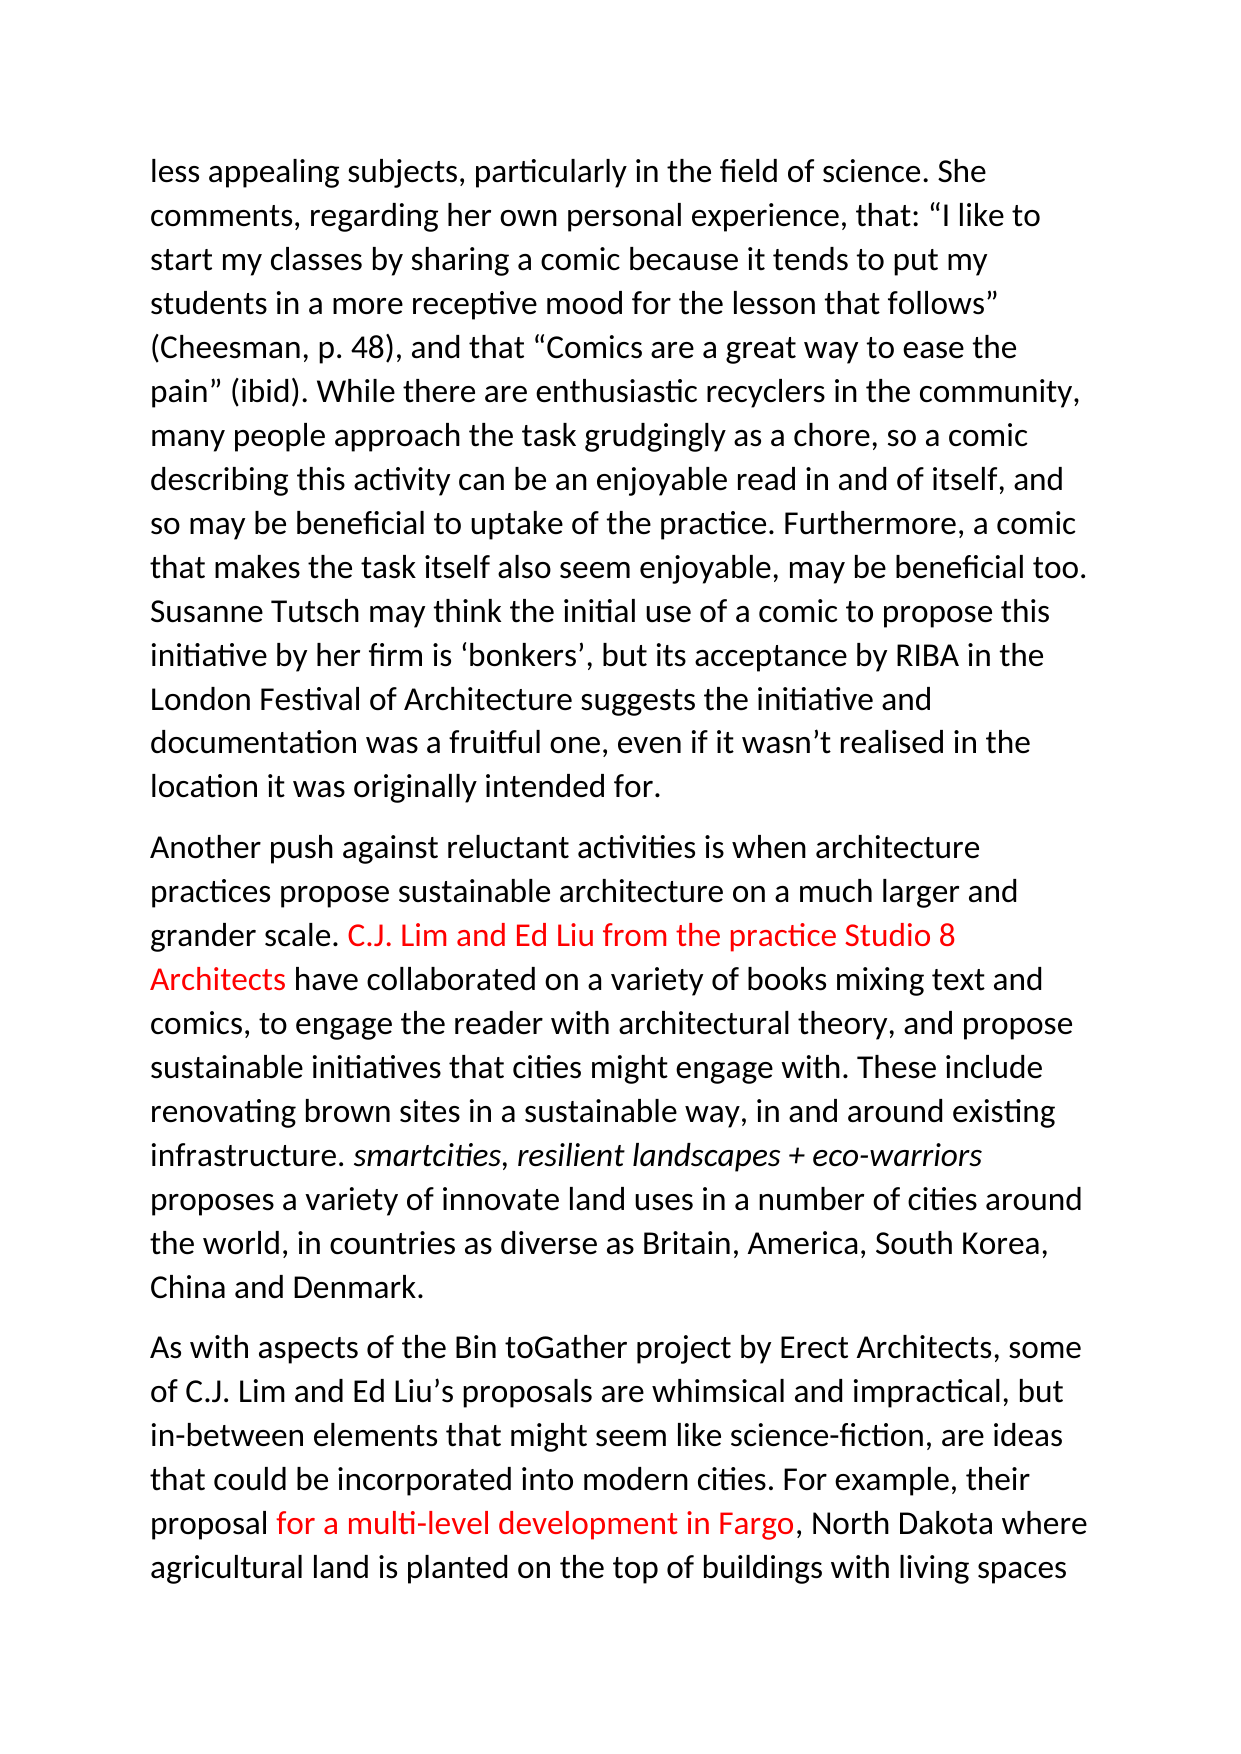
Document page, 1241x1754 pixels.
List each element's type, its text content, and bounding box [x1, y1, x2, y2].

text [150, 150, 1090, 806]
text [150, 1326, 1090, 1587]
text Another push against reluctant activities is when architecture practices propose sustainable architecture on a much larger and grander scale. C.J. Lim and Ed Liu from the practice Studio 8 Architects have collaborated on a variety of books mixing text and comics, to engage the reader with architectural theory, and propose sustainable initiatives that cities might engage with. These include renovating brown sites in a sustainable way, in and around existing infrastructure. smartcities, resilient landscapes + eco-warriors proposes a variety of innovate land uses in a number of cities around the world, in countries as diverse as Britain, America, South Korea, China and Denmark. [150, 826, 1090, 1306]
